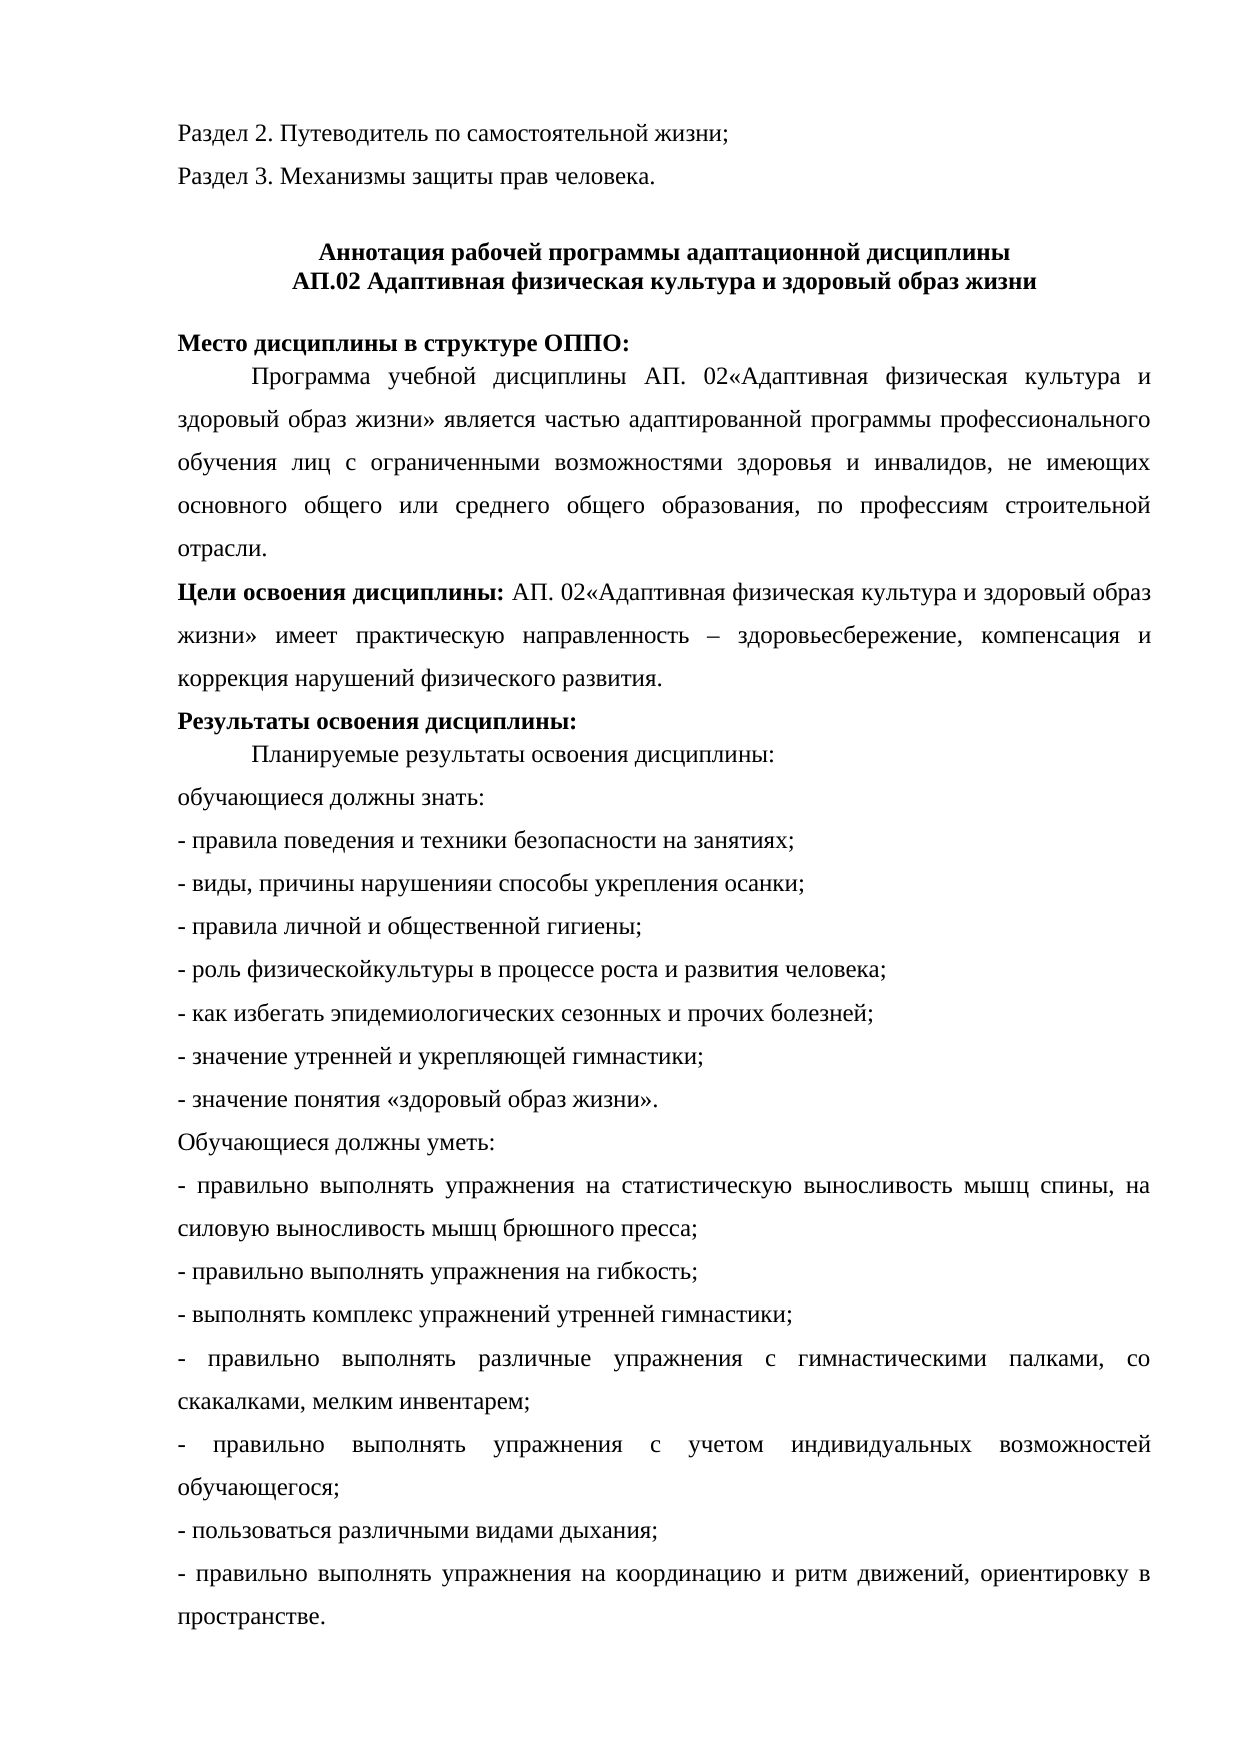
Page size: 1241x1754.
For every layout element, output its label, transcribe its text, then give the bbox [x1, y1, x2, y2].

text Аннотация рабочей программы адаптационной дисциплины [177, 237, 1152, 266]
text Программа учебной дисциплины АП. 02«Адаптивная физическая культура и здоровый образ жизни» является частью адаптированной программы профессионального обучения лиц с ограниченными возможностями здоровья и инвалидов, не имеющих основного общего или среднего общего образования, по профессиям строительной отрасли. [177, 361, 1152, 562]
text Раздел 3. Механизмы защиты прав человека. [177, 161, 1152, 190]
text Обучающиеся должны уметь: [177, 1127, 1152, 1156]
text - виды, причины нарушенияи способы укрепления осанки; [177, 868, 1152, 897]
text - как избегать эпидемиологических сезонных и прочих болезней; [177, 998, 1152, 1026]
text - правильно выполнять упражнения на координацию и ритм движений, ориентировку в пространстве. [177, 1558, 1152, 1630]
text обучающиеся должны знать: [177, 782, 1152, 811]
text АП.02 Адаптивная физическая культура и здоровый образ жизни [177, 266, 1152, 295]
text - выполнять комплекс упражнений утренней гимнастики; [177, 1299, 1152, 1328]
text - роль физическойкультуры в процессе роста и развития человека; [177, 954, 1152, 983]
text Планируемые результаты освоения дисциплины: [177, 739, 1152, 768]
text Результаты освоения дисциплины: [177, 706, 1152, 735]
text Цели освоения дисциплины: АП. 02«Адаптивная физическая культура и здоровый образ жизни» имеет практическую направленность – здоровьесбережение, компенсация и коррекция нарушений физического развития. [177, 577, 1152, 692]
text - правильно выполнять различные упражнения с гимнастическими палками, со скакалками, мелким инвентарем; [177, 1343, 1152, 1414]
text - значение понятия «здоровый образ жизни». [177, 1084, 1152, 1113]
text - значение утренней и укрепляющей гимнастики; [177, 1041, 1152, 1069]
text - правильно выполнять упражнения на гибкость; [177, 1256, 1152, 1285]
text - правильно выполнять упражнения на статистическую выносливость мышц спины, на силовую выносливость мышц брюшного пресса; [177, 1170, 1152, 1242]
text - пользоваться различными видами дыхания; [177, 1515, 1152, 1544]
text Место дисциплины в структуре ОППО: [177, 328, 1152, 357]
text Раздел 2. Путеводитель по самостоятельной жизни; [177, 118, 1152, 147]
text - правильно выполнять упражнения с учетом индивидуальных возможностей обучающегося; [177, 1429, 1152, 1501]
text - правила поведения и техники безопасности на занятиях; [177, 825, 1152, 854]
text - правила личной и общественной гигиены; [177, 911, 1152, 940]
